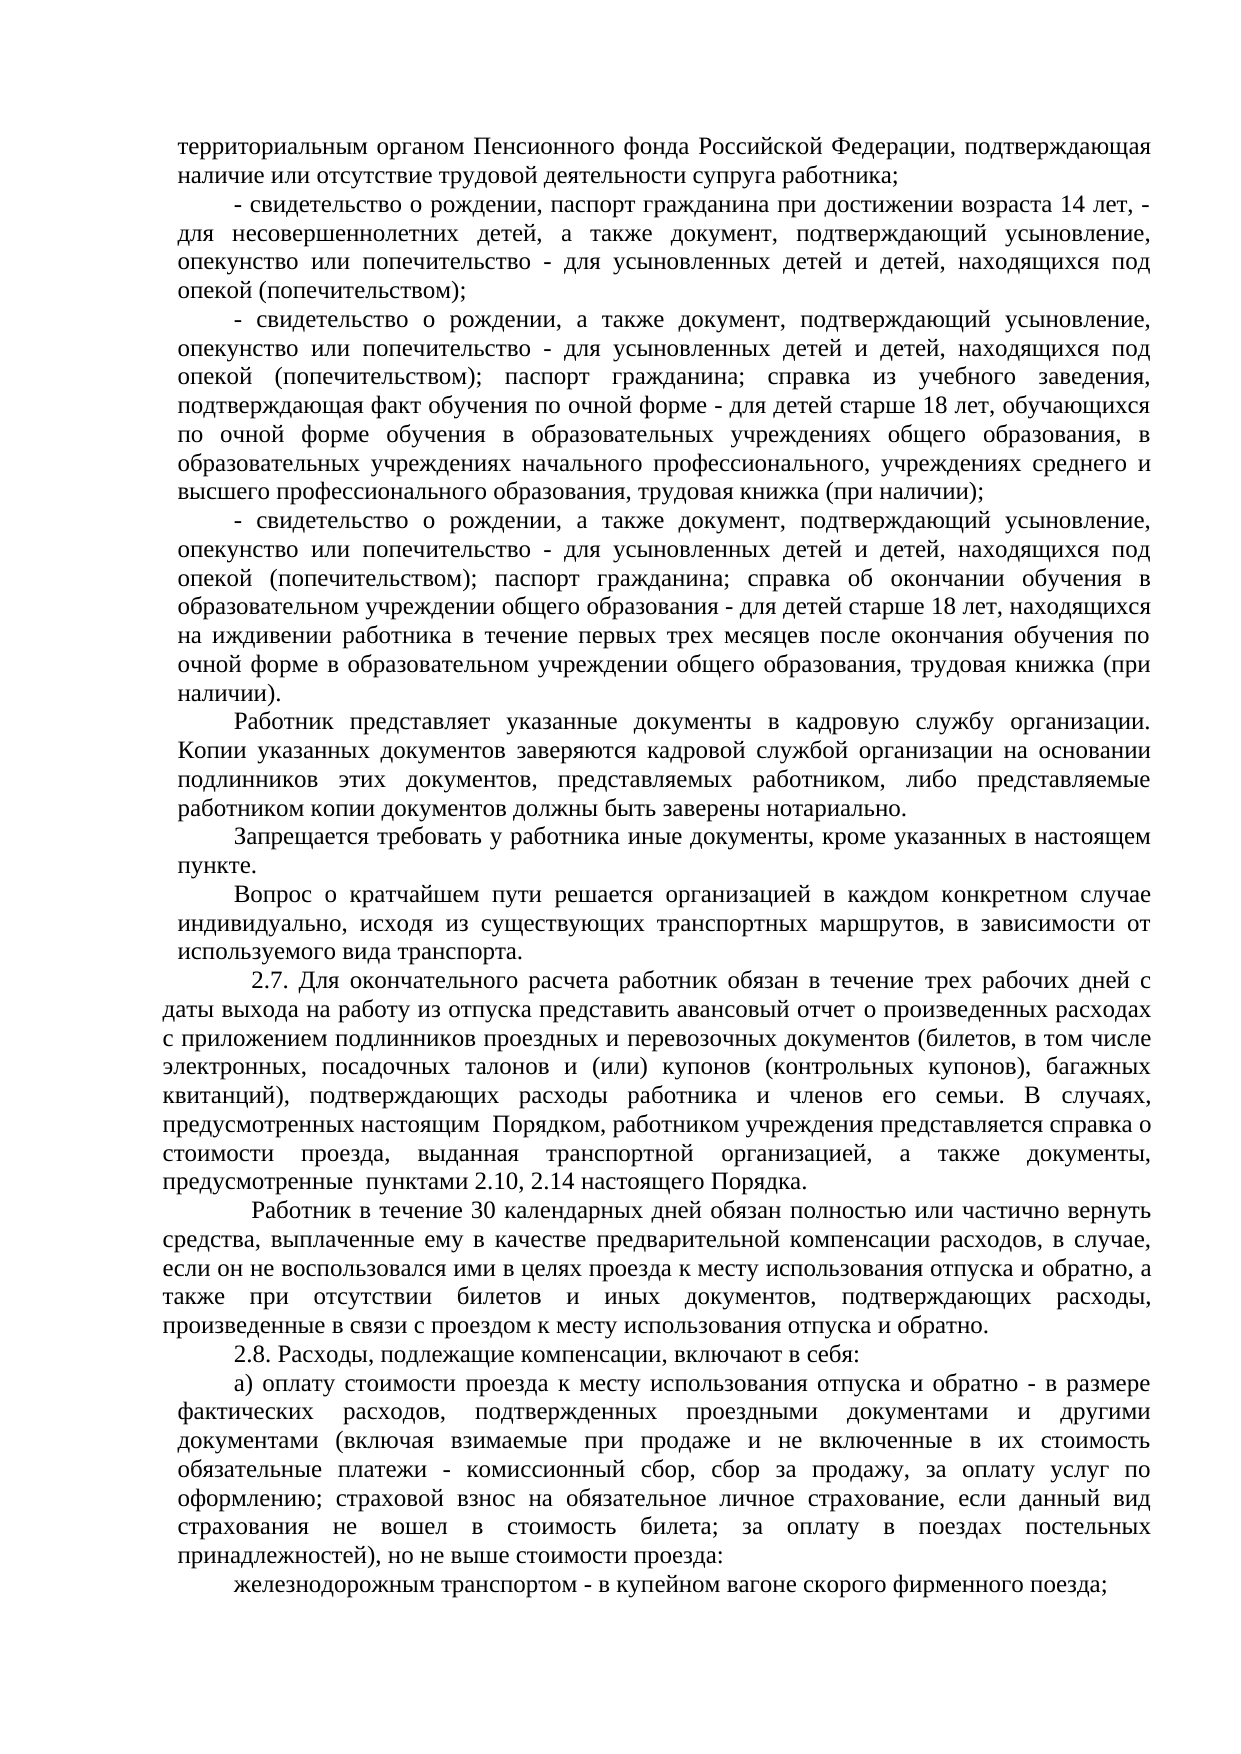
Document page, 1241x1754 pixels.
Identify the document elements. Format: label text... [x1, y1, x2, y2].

text Работник представляет указанные документы в кадровую службу организации. Копии указанных документов заверяются кадровой службой организации на основании подлинников этих документов, представляемых работником, либо представляемые работником копии документов должны быть заверены нотариально. [177, 706, 1152, 821]
text Работник в течение 30 календарных дней обязан полностью или частично вернуть средства, выплаченные ему в качестве предварительной компенсации расходов, в случае, если он не воспользовался ими в целях проезда к месту использования отпуска и обратно, а также при отсутствии билетов и иных документов, подтверждающих расходы, произведенные в связи с проездом к месту использования отпуска и обратно. [162, 1195, 1152, 1339]
text - свидетельство о рождении, а также документ, подтверждающий усыновление, опекунство или попечительство - для усыновленных детей и детей, находящихся под опекой (попечительством); паспорт гражданина; справка об окончании обучения в образовательном учреждении общего образования - для детей старше 18 лет, находящихся на иждивении работника в течение первых трех месяцев после окончания обучения по очной форме в образовательном учреждении общего образования, трудовая книжка (при наличии). [177, 505, 1152, 706]
text железнодорожным транспортом - в купейном вагоне скорого фирменного поезда; [177, 1569, 1152, 1598]
text Запрещается требовать у работника иные документы, кроме указанных в настоящем пункте. [177, 821, 1152, 879]
text 2.7. Для окончательного расчета работник обязан в течение трех рабочих дней с даты выхода на работу из отпуска представить авансовый отчет о произведенных расходах с приложением подлинников проездных и перевозочных документов (билетов, в том числе электронных, посадочных талонов и (или) купонов (контрольных купонов), багажных квитанций), подтверждающих расходы работника и членов его семьи. В случаях, предусмотренных настоящим Порядком, работником учреждения представляется справка о стоимости проезда, выданная транспортной организацией, а также документы, предусмотренные пунктами 2.10, 2.14 настоящего Порядка. [162, 965, 1152, 1195]
text а) оплату стоимости проезда к месту использования отпуска и обратно - в размере фактических расходов, подтвержденных проездными документами и другими документами (включая взимаемые при продаже и не включенные в их стоимость обязательные платежи - комиссионный сбор, сбор за продажу, за оплату услуг по оформлению; страховой взнос на обязательное личное страхование, если данный вид страхования не вошел в стоимость билета; за оплату в поездах постельных принадлежностей), но не выше стоимости проезда: [177, 1368, 1152, 1569]
text - свидетельство о рождении, паспорт гражданина при достижении возраста 14 лет, - для несовершеннолетних детей, а также документ, подтверждающий усыновление, опекунство или попечительство - для усыновленных детей и детей, находящихся под опекой (попечительством); [177, 189, 1152, 304]
text Вопрос о кратчайшем пути решается организацией в каждом конкретном случае индивидуально, исходя из существующих транспортных маршрутов, в зависимости от используемого вида транспорта. [177, 879, 1152, 965]
text - свидетельство о рождении, а также документ, подтверждающий усыновление, опекунство или попечительство - для усыновленных детей и детей, находящихся под опекой (попечительством); паспорт гражданина; справка из учебного заведения, подтверждающая факт обучения по очной форме - для детей старше 18 лет, обучающихся по очной форме обучения в образовательных учреждениях общего образования, в образовательных учреждениях начального профессионального, учреждениях среднего и высшего профессионального образования, трудовая книжка (при наличии); [177, 304, 1152, 505]
text 2.8. Расходы, подлежащие компенсации, включают в себя: [177, 1339, 1152, 1368]
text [177, 131, 1152, 189]
